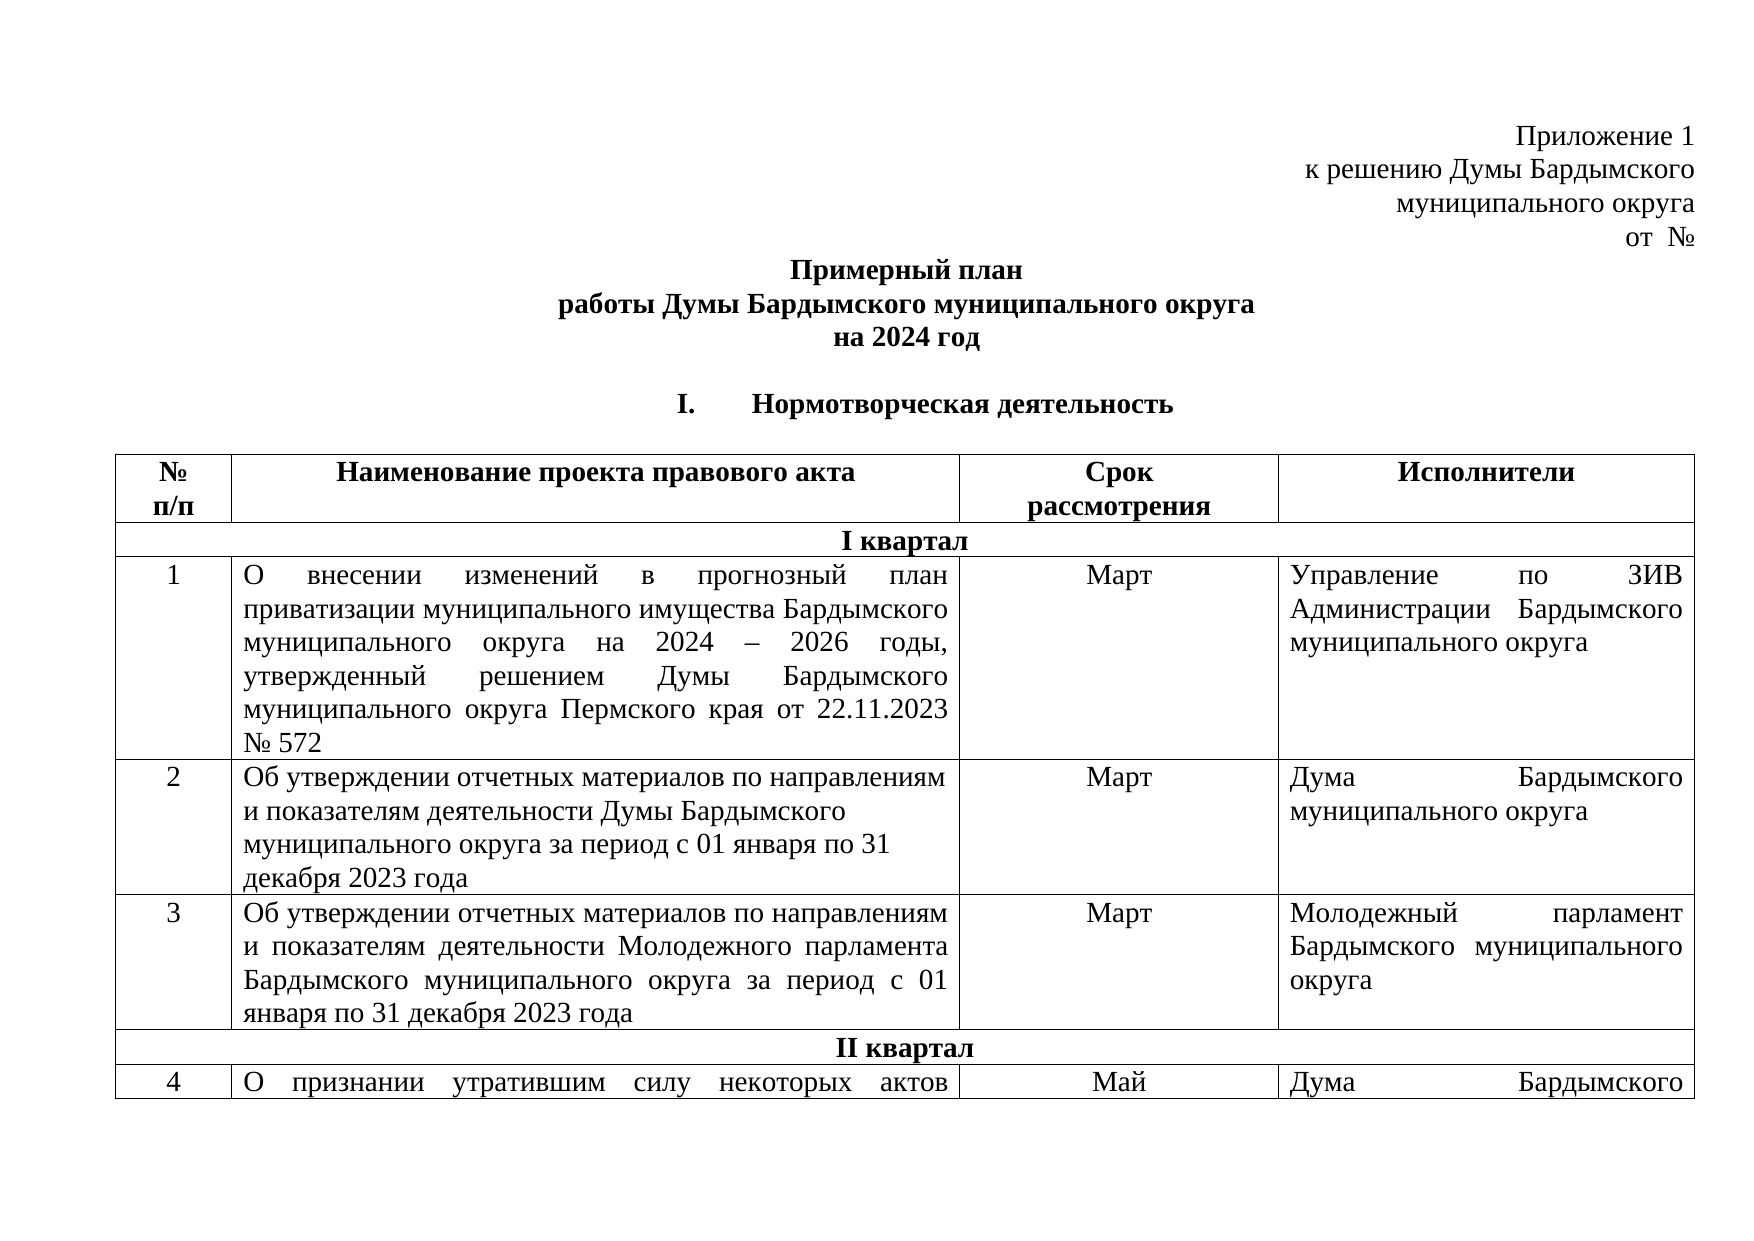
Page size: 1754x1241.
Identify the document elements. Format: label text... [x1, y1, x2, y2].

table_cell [232, 1065, 959, 1098]
table_cell 1 [116, 557, 231, 758]
text от № [118, 219, 1695, 252]
list Нормотворческая деятельность [156, 386, 1695, 420]
table_header Срок рассмотрения [960, 455, 1278, 522]
table_header Исполнители [1279, 455, 1694, 522]
table_cell 2 [116, 760, 231, 894]
table_cell Об утверждении отчетных материалов по направлениям и показателям деятельности Думы Бардымского муниципального округа за период с 01 января по 31 декабря 2023 года [232, 760, 959, 894]
table_cell 3 [116, 895, 231, 1029]
table_cell О внесении изменений в прогнозный план приватизации муниципального имущества Бардымского муниципального округа на 2024 – 2026 годы, утвержденный решением Думы Бардымского муниципального округа Пермского края от 22.11.2023 № 572 [232, 557, 959, 758]
table_cell Март [960, 760, 1278, 894]
text на 2024 год [118, 319, 1695, 353]
table_cell Март [960, 557, 1278, 758]
text муниципального округа [118, 185, 1695, 219]
table_cell I квартал [116, 523, 1694, 556]
text Приложение 1 [118, 118, 1695, 152]
table_cell Март [960, 895, 1278, 1029]
text работы Думы Бардымского муниципального округа [118, 286, 1695, 319]
table_cell Об утверждении отчетных материалов по направлениям и показателям деятельности Молодежного парламента Бардымского муниципального округа за период с 01 января по 31 декабря 2023 года [232, 895, 959, 1029]
table_cell Молодежный парламент Бардымского муниципального округа [1279, 895, 1694, 1029]
table_header Наименование проекта правового акта [232, 455, 959, 522]
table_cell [1279, 1065, 1694, 1098]
table_cell Управление по ЗИВ Администрации Бардымского муниципального округа [1279, 557, 1694, 758]
table_cell Май [960, 1065, 1278, 1098]
text Примерный план [118, 252, 1695, 286]
text к решению Думы Бардымского [118, 152, 1695, 185]
table_cell Дума Бардымского муниципального округа [1279, 760, 1694, 894]
table_cell 4 [116, 1065, 231, 1098]
table_header № п/п [116, 455, 231, 522]
table_cell II квартал [116, 1030, 1694, 1063]
